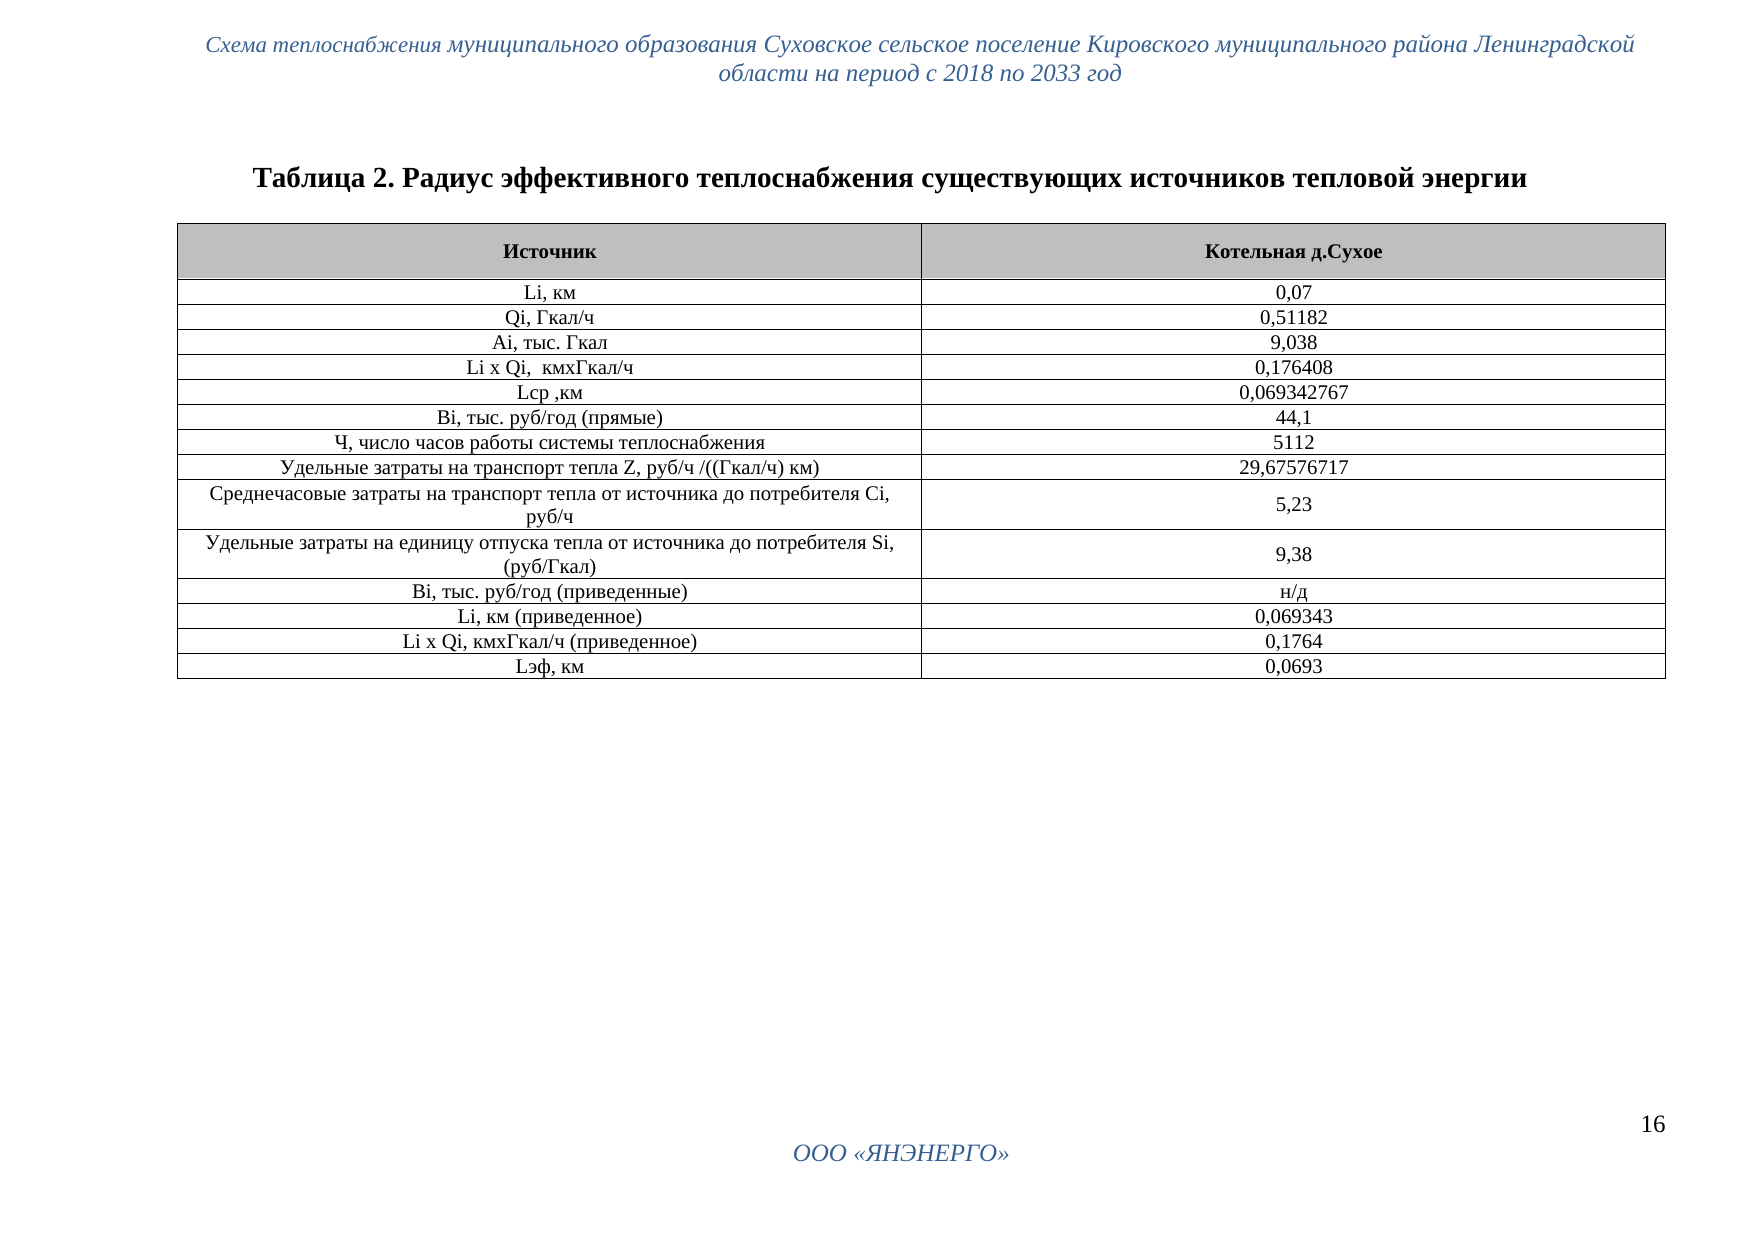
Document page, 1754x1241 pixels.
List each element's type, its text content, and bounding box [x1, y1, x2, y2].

table_cell Вi, тыс. руб/год (прямые) [178, 405, 921, 429]
table_cell Qi, Гкал/ч [178, 305, 921, 329]
table_cell 0,176408 [922, 355, 1665, 379]
table_header Источник [178, 224, 921, 278]
table_cell Удельные затраты на транспорт тепла Z, руб/ч /((Гкал/ч) км) [178, 455, 921, 479]
table_cell 0,069342767 [922, 380, 1665, 404]
table_cell Удельные затраты на единицу отпуска тепла от источника до потребителя Si, (руб/Гкал) [178, 530, 921, 578]
table_cell 0,07 [922, 280, 1665, 304]
table_cell Lср ,км [178, 380, 921, 404]
table_cell Li, км (приведенное) [178, 604, 921, 628]
table_cell 9,038 [922, 330, 1665, 354]
table_cell Среднечасовые затраты на транспорт тепла от источника до потребителя Сi, руб/ч [178, 480, 921, 528]
table_cell 0,069343 [922, 604, 1665, 628]
table_cell Ч, число часов работы системы теплоснабжения [178, 430, 921, 454]
table_cell Li x Qi, кмхГкал/ч [178, 355, 921, 379]
table_cell Аi, тыс. Гкал [178, 330, 921, 354]
table_cell н/д [922, 579, 1665, 603]
table_cell 29,67576717 [922, 455, 1665, 479]
table_header Котельная д.Сухое [922, 224, 1665, 278]
text Таблица 2. Радиус эффективного теплоснабжения существующих источников тепловой энергии [177, 160, 1665, 194]
table_cell Lэф, км [178, 654, 921, 678]
table_cell 5,23 [922, 480, 1665, 528]
table_cell Bi, тыс. руб/год (приведенные) [178, 579, 921, 603]
table_cell 0,0693 [922, 654, 1665, 678]
table_cell 0,1764 [922, 629, 1665, 653]
table_cell 0,51182 [922, 305, 1665, 329]
table_cell 5112 [922, 430, 1665, 454]
table_cell 9,38 [922, 530, 1665, 578]
table_cell 44,1 [922, 405, 1665, 429]
table_cell Li x Qi, кмхГкал/ч (приведенное) [178, 629, 921, 653]
table_cell Li, км [178, 280, 921, 304]
